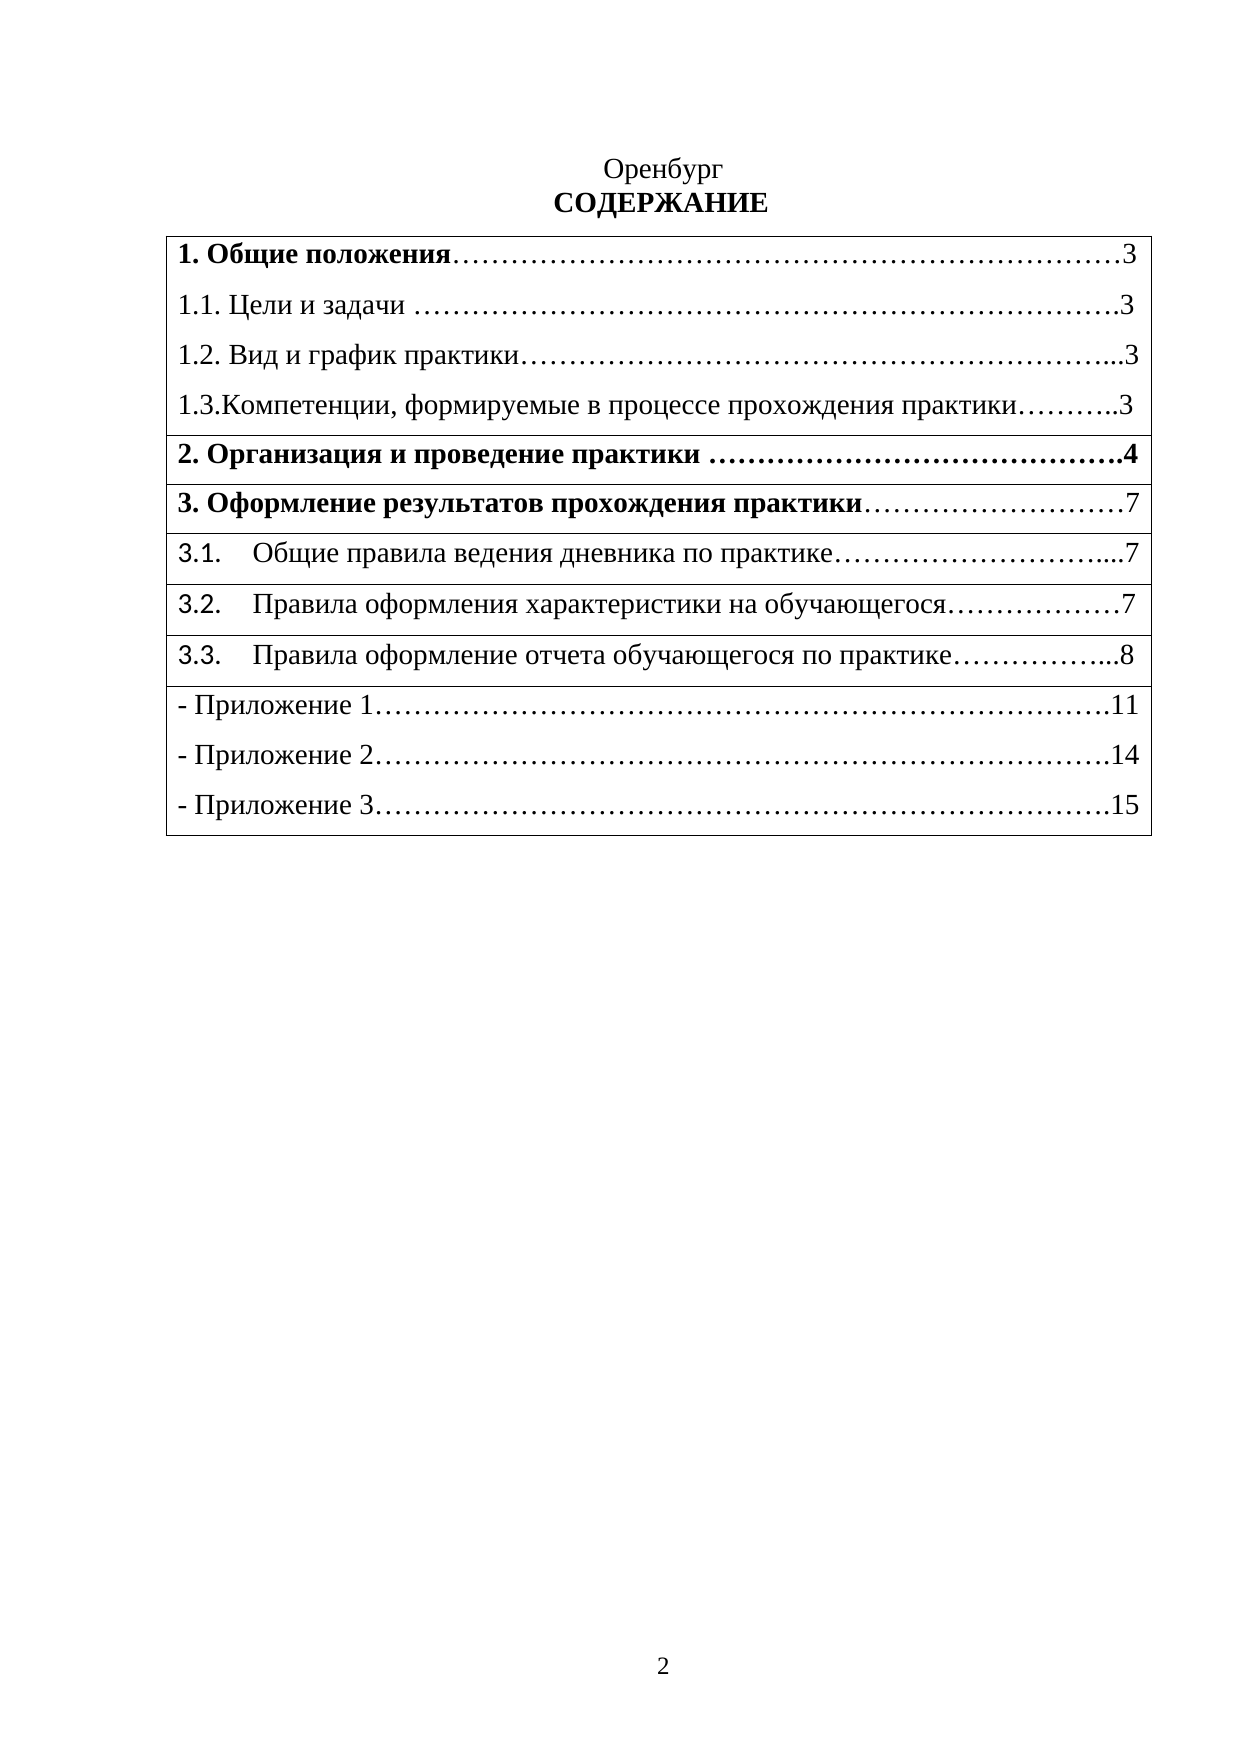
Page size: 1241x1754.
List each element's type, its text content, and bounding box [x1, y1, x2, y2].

table_cell Правила оформление отчета обучающегося по практике……………...8 [167, 636, 1151, 686]
table_header 1. Общие положения……………………………………………………………3 1.1. Цели и задачи ……………………………………………………………….3 1.2. Вид и график практики……………………………………………………...3 1.3.Компетенции, формируемые в процессе прохождения практики………..3 [167, 237, 1151, 435]
table_cell - Приложение 1………………………………………………………………….11 - Приложение 2………………………………………………………………….14 - Приложение 3………………………………………………………………….15 [167, 687, 1151, 835]
table_cell 2. Организация и проведение практики …………………………………….4 [167, 436, 1151, 484]
table_cell 3. Оформление результатов прохождения практики………………………7 [167, 485, 1151, 533]
text Оренбург [177, 152, 1107, 185]
table_cell Правила оформления характеристики на обучающегося………………7 [167, 585, 1151, 635]
table_cell Общие правила ведения дневника по практике………………………....7 [167, 534, 1151, 584]
text СОДЕРЖАНИЕ [214, 185, 1107, 219]
